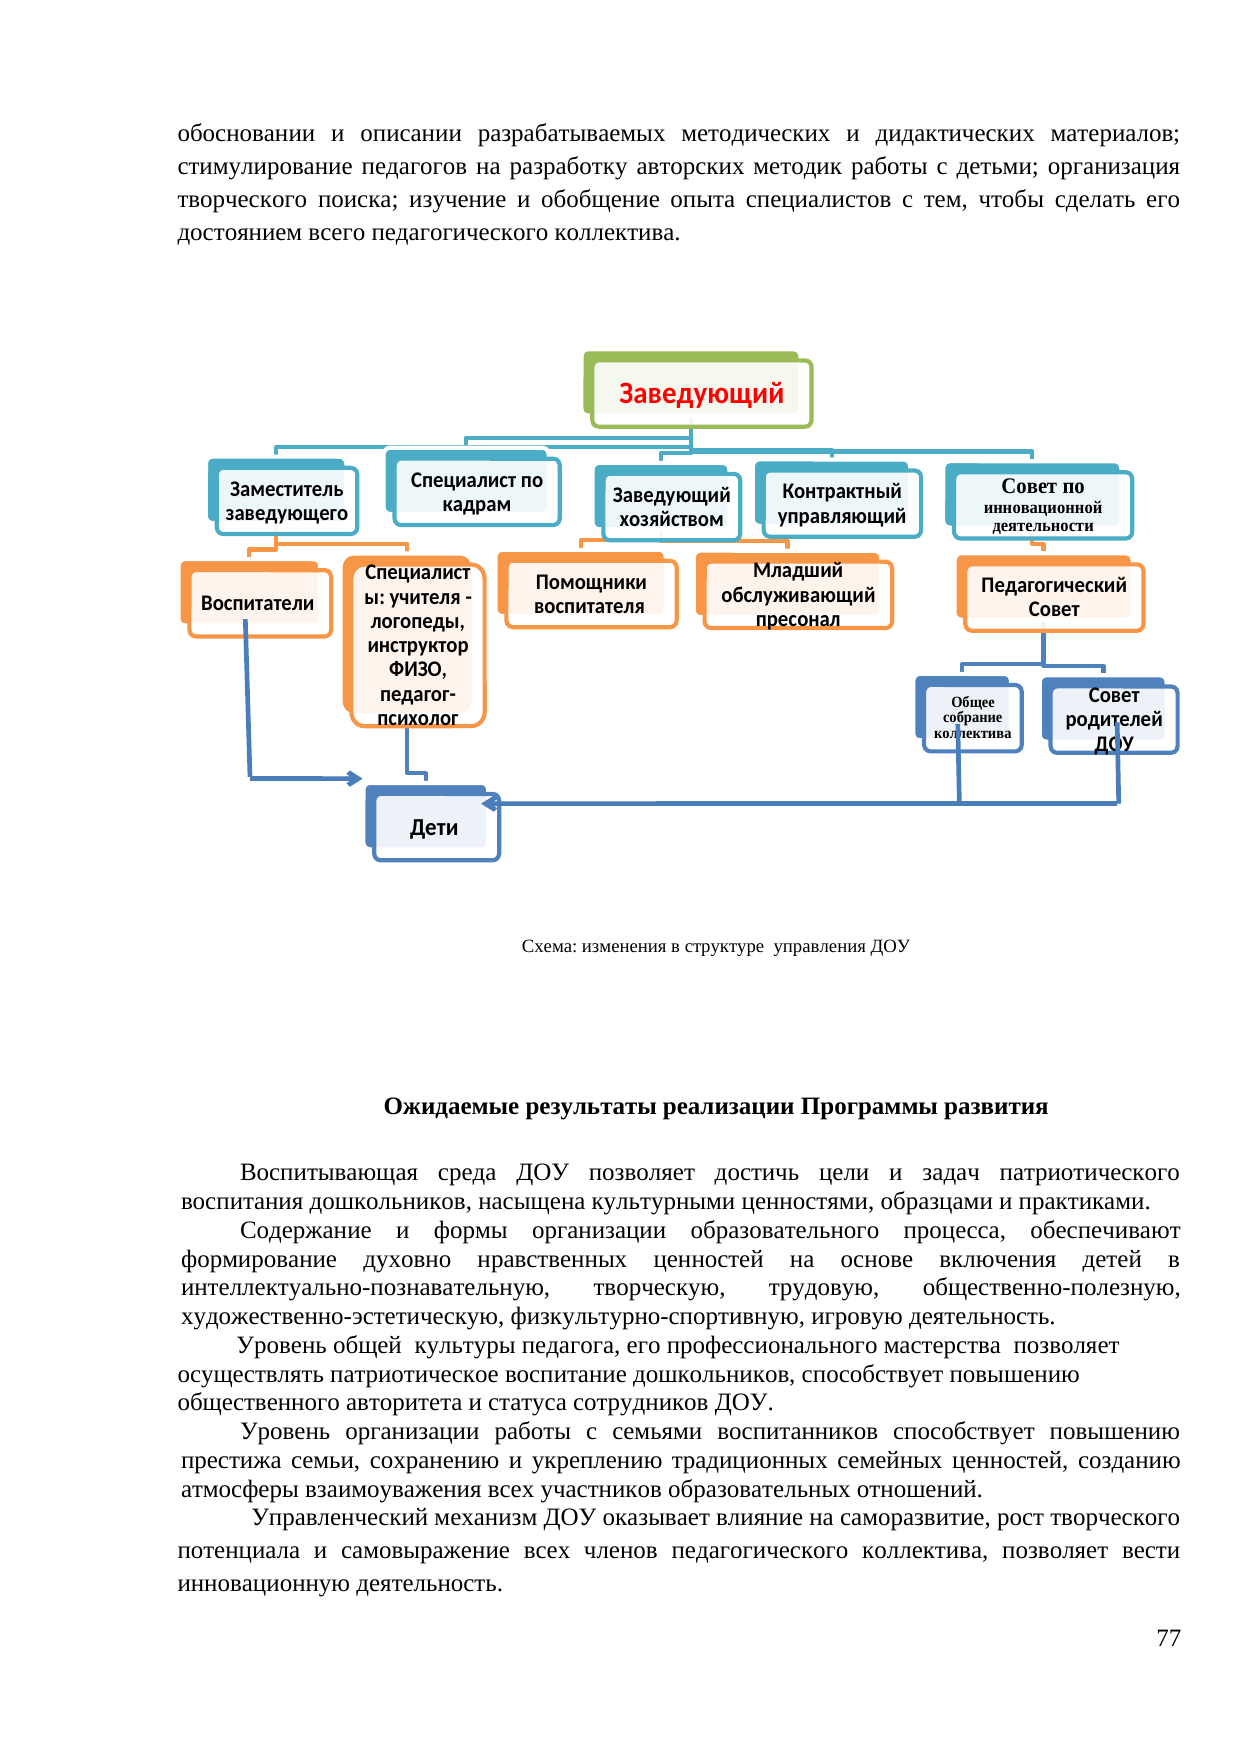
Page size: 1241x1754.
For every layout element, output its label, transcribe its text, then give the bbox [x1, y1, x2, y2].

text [177, 118, 1181, 246]
text Схема: изменения в структуре управления ДОУ [177, 934, 1181, 956]
text Воспитывающая среда ДОУ позволяет достичь цели и задач патриотического воспитания дошкольников, насыщена культурными ценностями, образцами и практиками. [181, 1157, 1181, 1215]
text Управленческий механизм ДОУ оказывает влияние на саморазвитие, рост творческого потенциала и самовыражение всех членов педагогического коллектива, позволяет вести инновационную деятельность. [177, 1502, 1181, 1597]
text Уровень общей культуры педагога, его профессионального мастерства позволяет осуществлять патриотическое воспитание дошкольников, способствует повышению общественного авторитета и статуса сотрудников ДОУ. [177, 1330, 1181, 1416]
text Ожидаемые результаты реализации Программы развития [177, 1091, 1181, 1120]
text Содержание и формы организации образовательного процесса, обеспечивают формирование духовно нравственных ценностей на основе включения детей в интеллектуально-познавательную, творческую, трудовую, общественно-полезную, художественно-эстетическую, физкультурно-спортивную, игровую деятельность. [181, 1215, 1181, 1330]
text Уровень организации работы с семьями воспитанников способствует повышению престижа семьи, сохранению и укреплению традиционных семейных ценностей, созданию атмосферы взаимоуважения всех участников образовательных отношений. [181, 1416, 1181, 1502]
